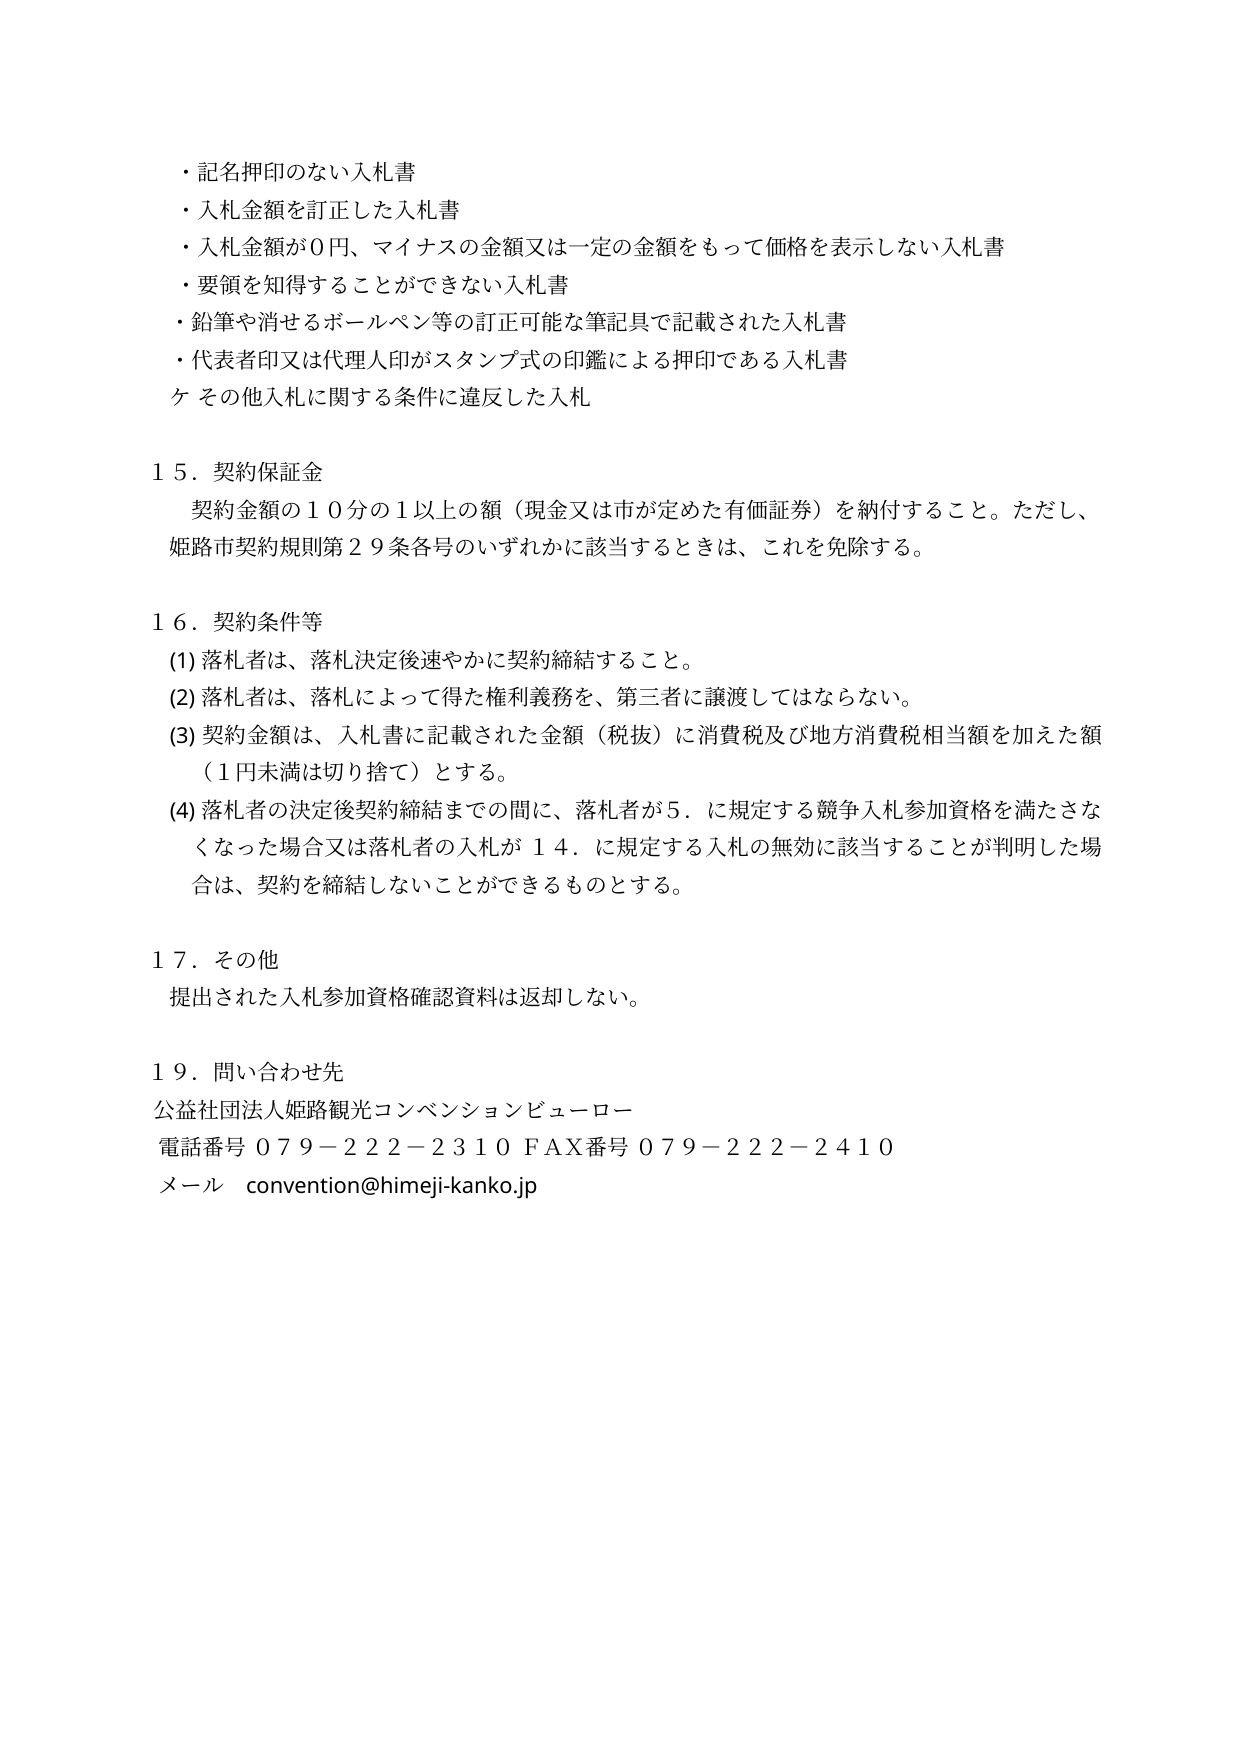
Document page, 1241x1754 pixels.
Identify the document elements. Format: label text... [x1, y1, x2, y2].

text 公益社団法人姫路観光コンベンションビューロー [148, 1090, 1104, 1127]
text ・入札金額を訂正した入札書 [148, 190, 1104, 227]
text (3) 契約金額は、入札書に記載された金額（税抜）に消費税及び地方消費税相当額を加えた額（１円未満は切り捨て）とする。 [169, 715, 1104, 790]
text (4) 落札者の決定後契約締結までの間に、落札者が５．に規定する競争入札参加資格を満たさなくなった場合又は落札者の入札が １４．に規定する入札の無効に該当することが判明した場合は、契約を締結しないことができるものとする。 [169, 790, 1104, 902]
text １５．契約保証金 [148, 452, 1104, 490]
text ・鉛筆や消せるボールペン等の訂正可能な筆記具で記載された入札書 [148, 302, 1104, 340]
text (1) 落札者は、落札決定後速やかに契約締結すること。 [148, 640, 1104, 677]
text メール convention@himeji-kanko.jp [148, 1165, 1104, 1202]
text １７．その他 [148, 940, 1104, 977]
text 契約金額の１０分の１以上の額（現金又は市が定めた有価証券）を納付すること。ただし、姫路市契約規則第２９条各号のいずれかに該当するときは、これを免除する。 [169, 490, 1104, 565]
text 電話番号 ０７９－２２２－２３１０ ＦＡＸ番号 ０７９－２２２－２４１０ [148, 1127, 1104, 1165]
text １６．契約条件等 [148, 602, 1104, 640]
text 提出された入札参加資格確認資料は返却しない。 [148, 977, 1104, 1015]
text ・代表者印又は代理人印がスタンプ式の印鑑による押印である入札書 [148, 340, 1104, 377]
text １９．問い合わせ先 [148, 1052, 1104, 1090]
text ・記名押印のない入札書 [148, 152, 1104, 190]
text (2) 落札者は、落札によって得た権利義務を、第三者に譲渡してはならない。 [148, 677, 1104, 715]
text ・要領を知得することができない入札書 [148, 265, 1104, 302]
text ・入札金額が０円、マイナスの金額又は一定の金額をもって価格を表示しない入札書 [148, 227, 1104, 265]
text ケ その他入札に関する条件に違反した入札 [148, 377, 1104, 415]
